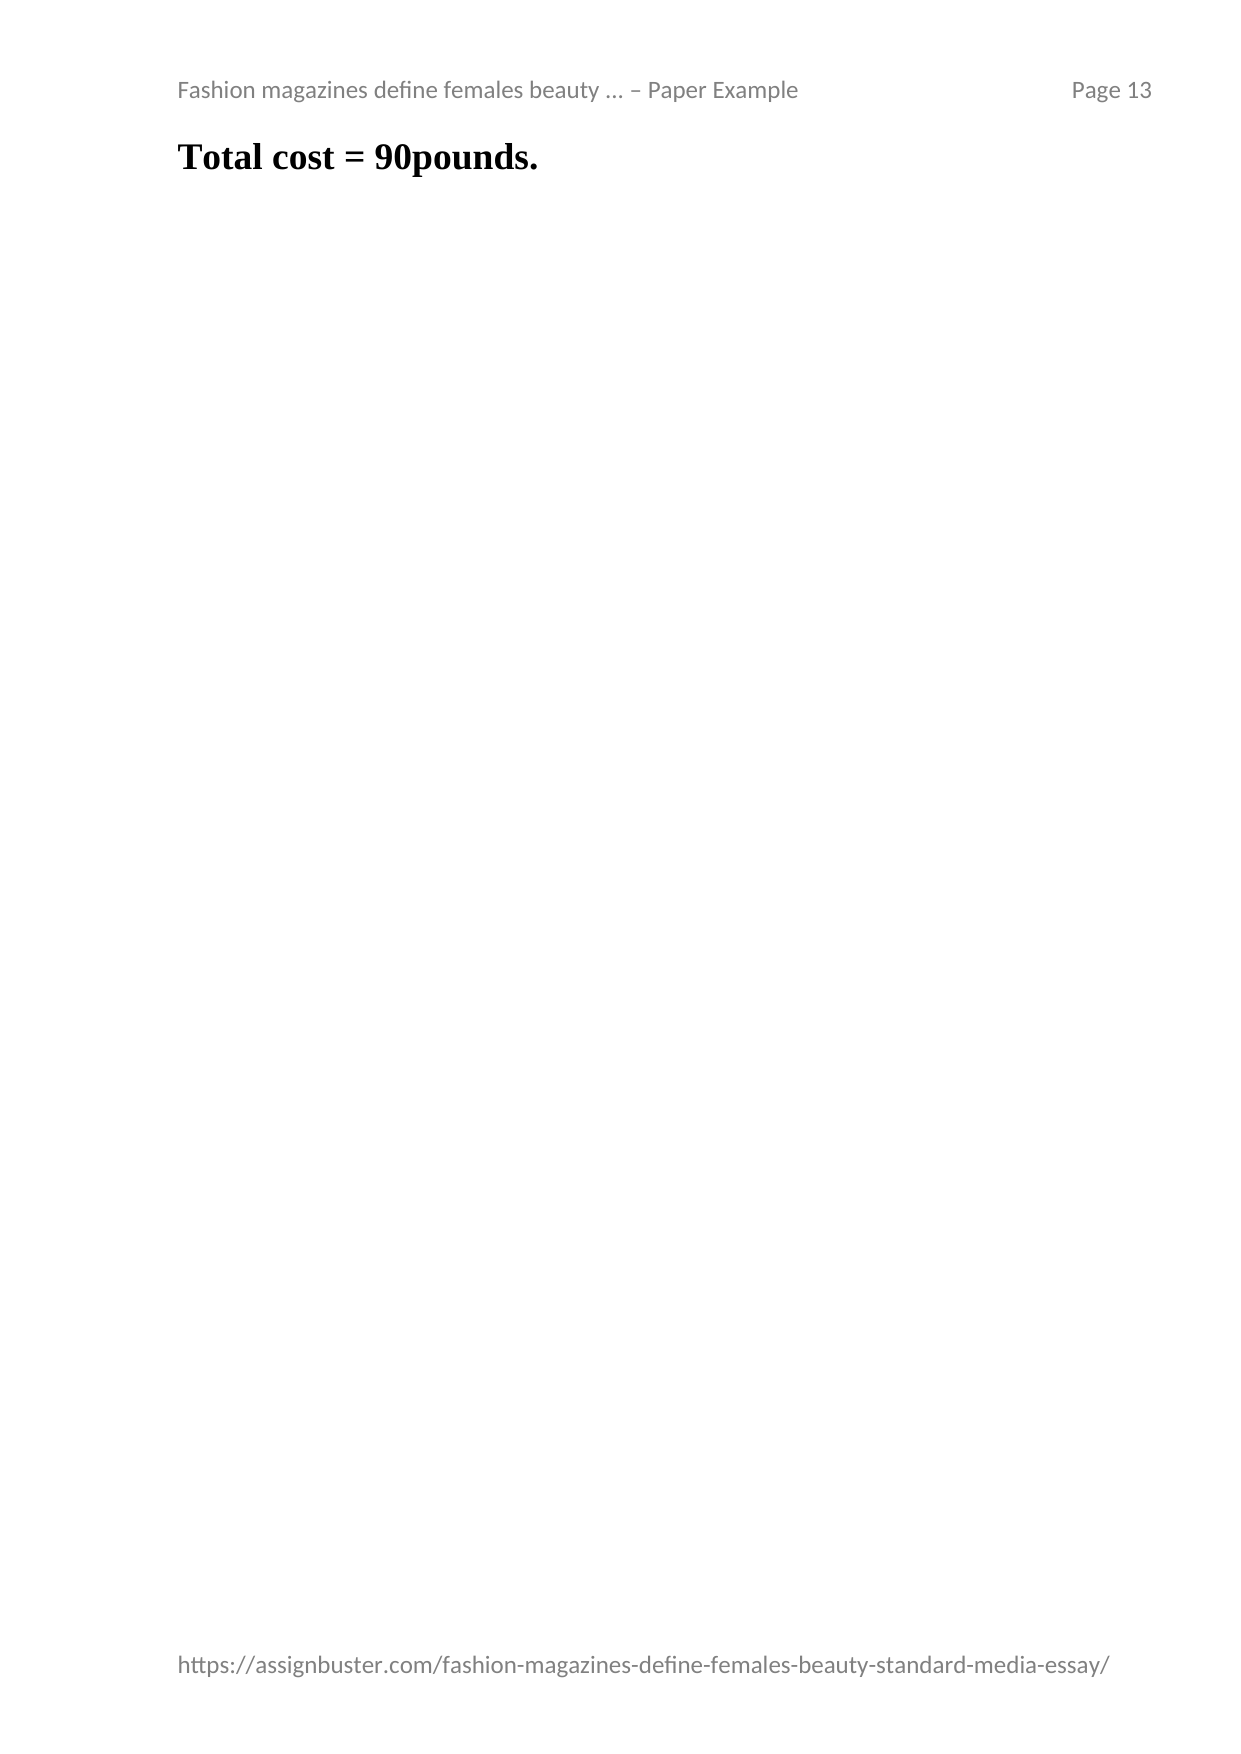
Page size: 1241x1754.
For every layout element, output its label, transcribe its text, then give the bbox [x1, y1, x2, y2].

subtitle Total cost = 90pounds. [177, 135, 1152, 178]
